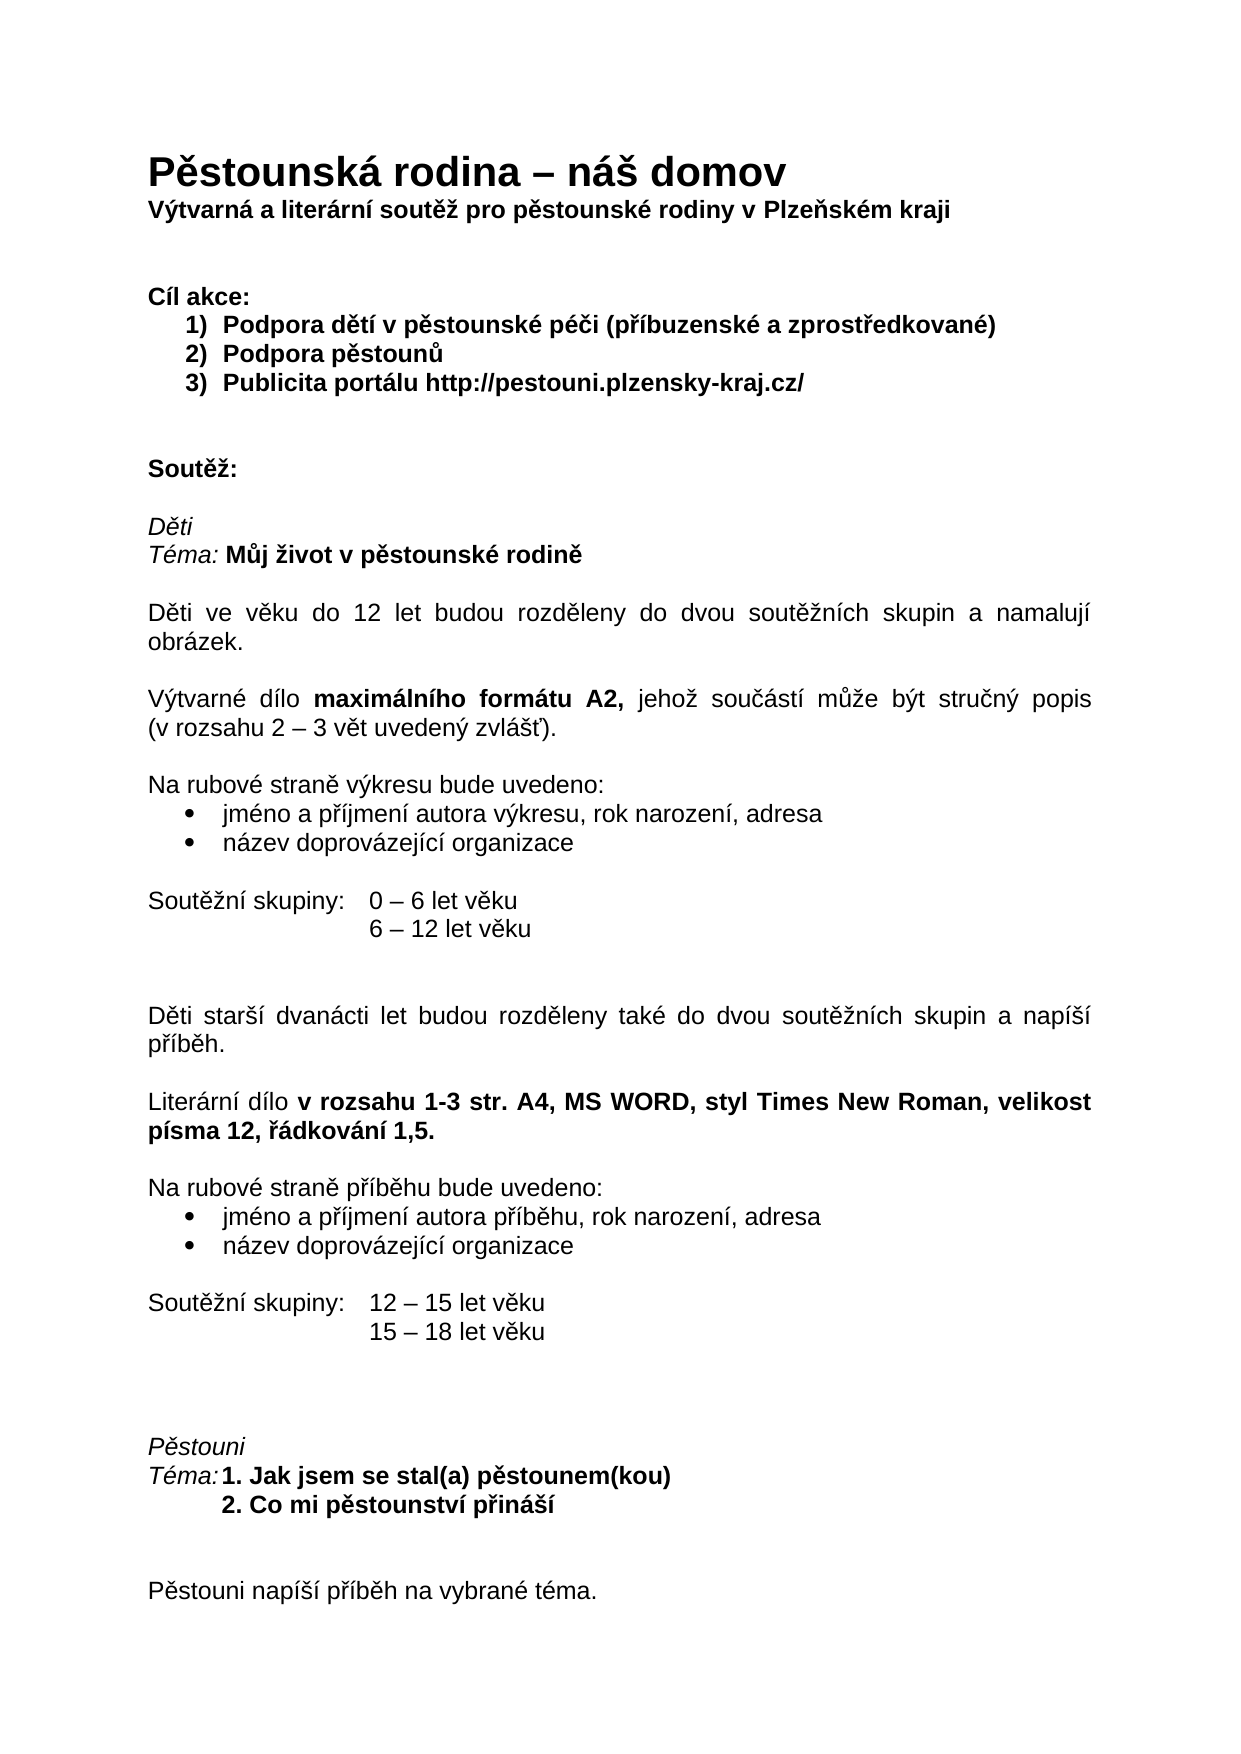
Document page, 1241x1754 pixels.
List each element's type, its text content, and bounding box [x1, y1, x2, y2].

text Pěstouni napíší příběh na vybrané téma. [148, 1576, 1093, 1605]
text Soutěž: [148, 454, 1093, 483]
text Děti starší dvanácti let budou rozděleny také do dvou soutěžních skupin a napíší příběh. [148, 1001, 1093, 1058]
list Podpora pěstounů [185, 339, 1093, 368]
text Na rubové straně výkresu bude uvedeno: [148, 771, 1093, 799]
text Soutěžní skupiny: 12 – 15 let věku [148, 1288, 1093, 1317]
list jméno a příjmení autora výkresu, rok narození, adresa [185, 799, 1093, 828]
list jméno a příjmení autora příběhu, rok narození, adresa [185, 1202, 1093, 1231]
list název doprovázející organizace [185, 828, 1093, 857]
text 15 – 18 let věku [148, 1317, 1093, 1346]
text Téma: 1. Jak jsem se stal(a) pěstounem(kou) [148, 1461, 1093, 1490]
text Výtvarná a literární soutěž pro pěstounské rodiny v Plzeňském kraji [148, 196, 1093, 224]
text Děti [148, 512, 1093, 541]
text Děti ve věku do 12 let budou rozděleny do dvou soutěžních skupin a namalují obrázek. [148, 598, 1093, 656]
text Literární dílo v rozsahu 1-3 str. A4, MS WORD, styl Times New Roman, velikost písma 12, řádkování 1,5. [148, 1087, 1093, 1144]
text 2. Co mi pěstounství přináší [148, 1490, 1093, 1518]
text Cíl akce: [148, 282, 1093, 311]
list Publicita portálu http://pestouni.plzensky-kraj.cz/ [185, 368, 1093, 397]
list název doprovázející organizace [185, 1231, 1093, 1260]
text Téma: Můj život v pěstounské rodině [148, 541, 1093, 569]
list Podpora dětí v pěstounské péči (příbuzenské a zprostředkované) [185, 311, 1093, 339]
text Soutěžní skupiny: 0 – 6 let věku [148, 886, 1093, 914]
text Na rubové straně příběhu bude uvedeno: [148, 1173, 1093, 1202]
text 6 – 12 let věku [148, 914, 1093, 943]
text Pěstouni [148, 1432, 1093, 1461]
text Pěstounská rodina – náš domov [148, 148, 1093, 196]
text Výtvarné dílo maximálního formátu A2, jehož součástí může být stručný popis (v rozsahu 2 – 3 vět uvedený zvlášť). [148, 684, 1093, 742]
